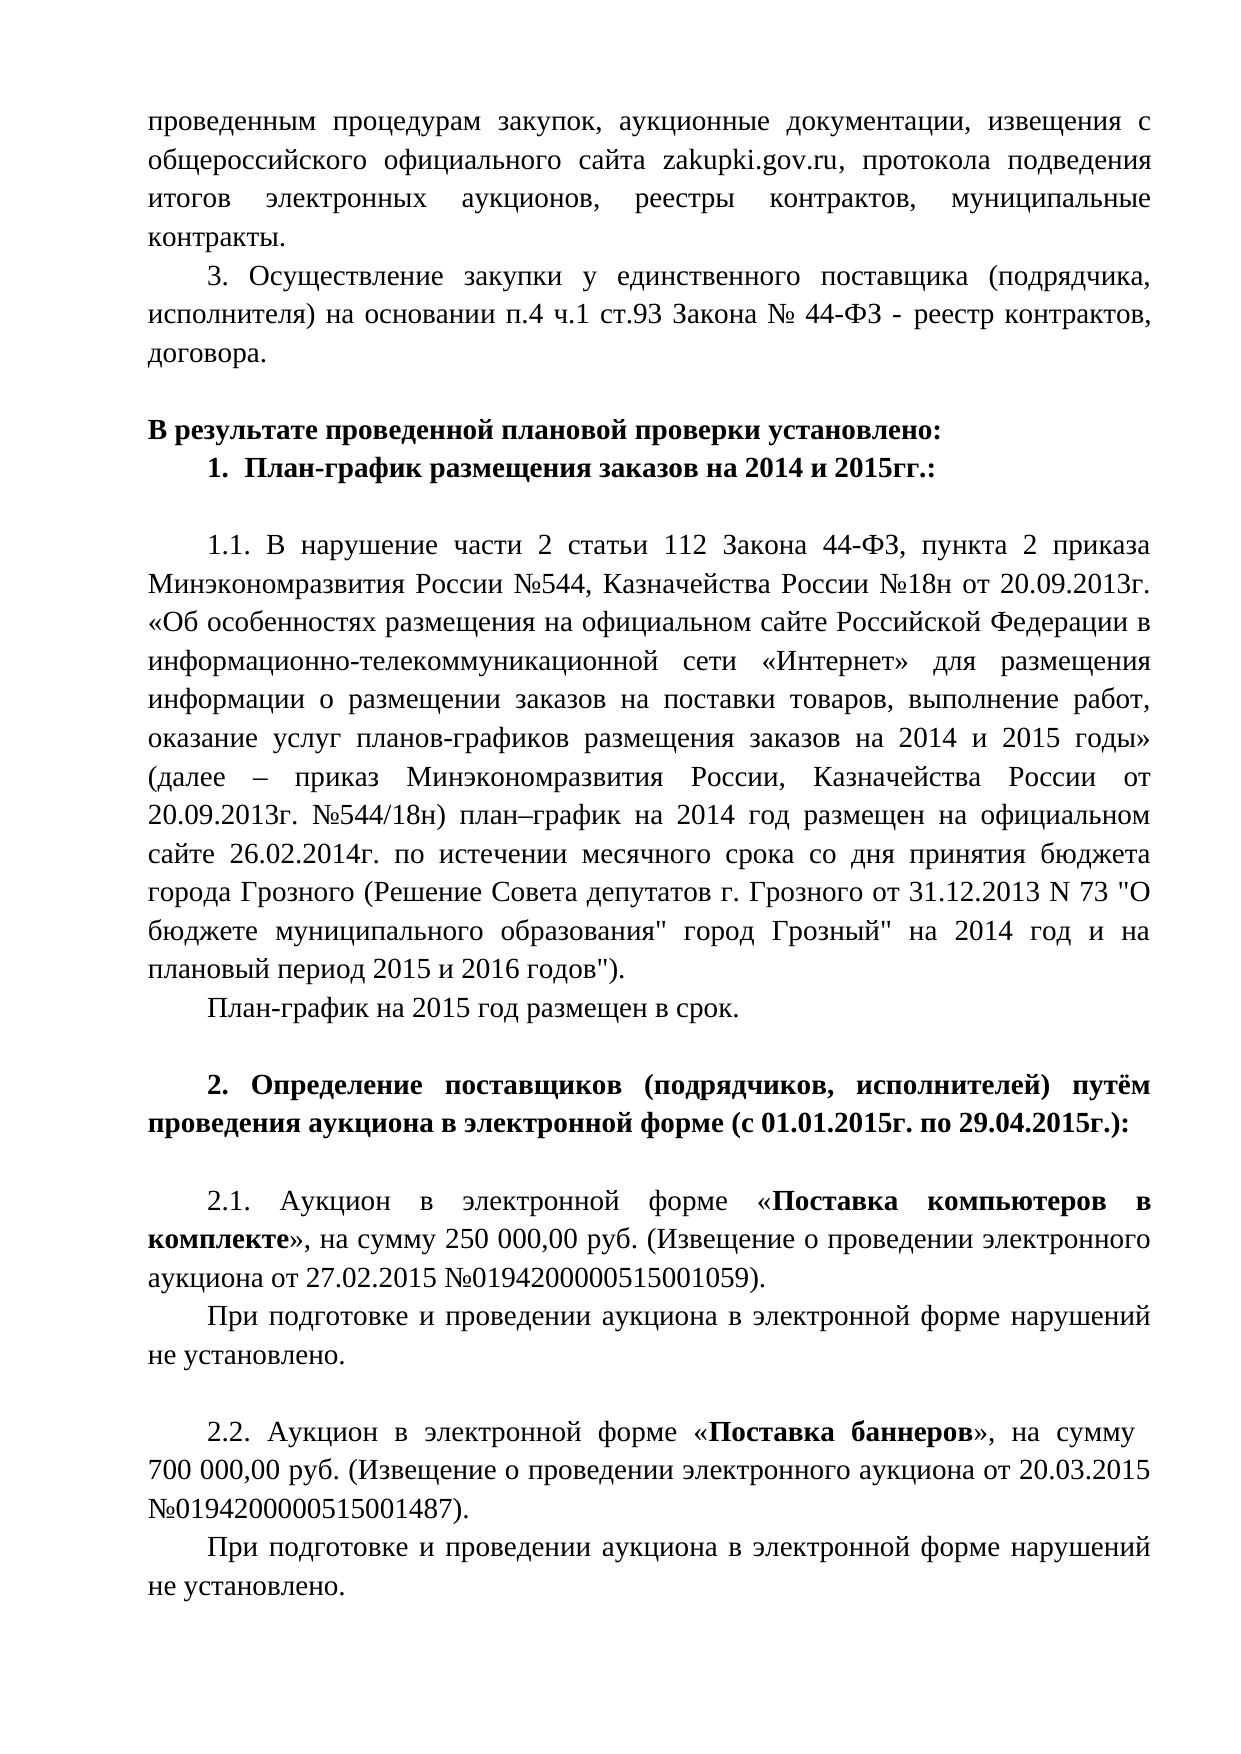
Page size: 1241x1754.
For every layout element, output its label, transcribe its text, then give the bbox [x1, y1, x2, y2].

text 2. Определение поставщиков (подрядчиков, исполнителей) путём проведения аукциона в электронной форме (с 01.01.2015г. по 29.04.2015г.): [148, 1067, 1152, 1139]
text В результате проведенной плановой проверки установлено: [148, 412, 1152, 445]
text 2.2. Аукцион в электронной форме «Поставка баннеров», на сумму 700 000,00 руб. (Извещение о проведении электронного аукциона от 20.03.2015 №0194200000515001487). [148, 1414, 1152, 1524]
text План-график на 2015 год размещен в срок. [148, 990, 1152, 1023]
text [148, 103, 1152, 253]
text 2.1. Аукцион в электронной форме «Поставка компьютеров в комплекте», на сумму 250 000,00 руб. (Извещение о проведении электронного аукциона от 27.02.2015 №0194200000515001059). [148, 1183, 1152, 1293]
text 1.1. В нарушение части 2 статьи 112 Закона 44-ФЗ, пункта 2 приказа Минэкономразвития России №544, Казначейства России №18н от 20.09.2013г. «Об особенностях размещения на официальном сайте Российской Федерации в информационно-телекоммуникационной сети «Интернет» для размещения информации о размещении заказов на поставки товаров, выполнение работ, оказание услуг планов-графиков размещения заказов на 2014 и 2015 годы» (далее – приказ Минэкономразвития России, Казначейства России от 20.09.2013г. №544/18н) план–график на 2014 год размещен на официальном сайте 26.02.2014г. по истечении месячного срока со дня принятия бюджета города Грозного (Решение Совета депутатов г. Грозного от 31.12.2013 N 73 "О бюджете муниципального образования" город Грозный" на 2014 год и на плановый период 2015 и 2016 годов"). [148, 527, 1152, 985]
list План-график размещения заказов на 2014 и 2015гг.: [207, 450, 1152, 484]
text 3. Осуществление закупки у единственного поставщика (подрядчика, исполнителя) на основании п.4 ч.1 ст.93 Закона № 44-ФЗ - реестр контрактов, договора. [148, 258, 1152, 368]
text При подготовке и проведении аукциона в электронной форме нарушений не установлено. [148, 1529, 1152, 1602]
text При подготовке и проведении аукциона в электронной форме нарушений не установлено. [148, 1298, 1152, 1370]
